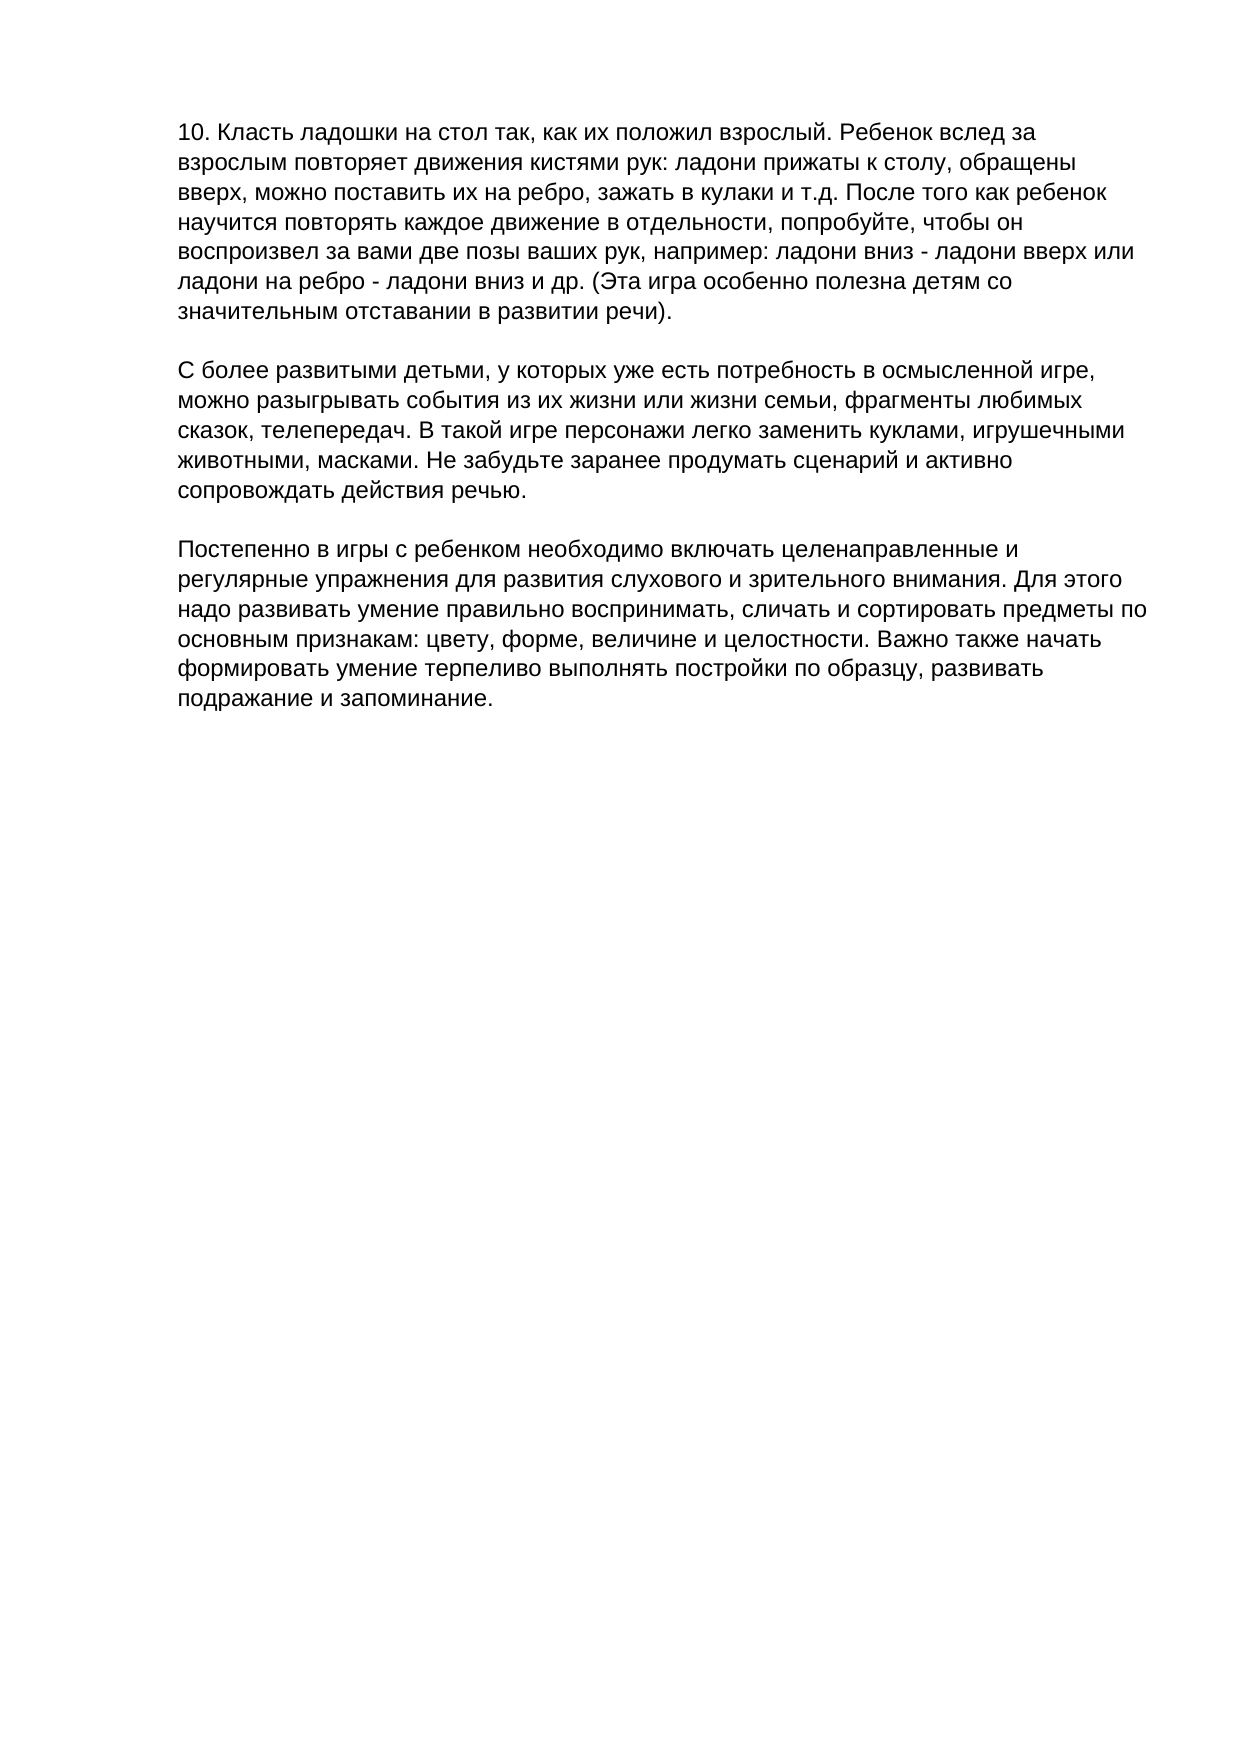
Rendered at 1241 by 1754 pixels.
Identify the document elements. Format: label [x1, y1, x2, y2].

text [177, 118, 1152, 712]
